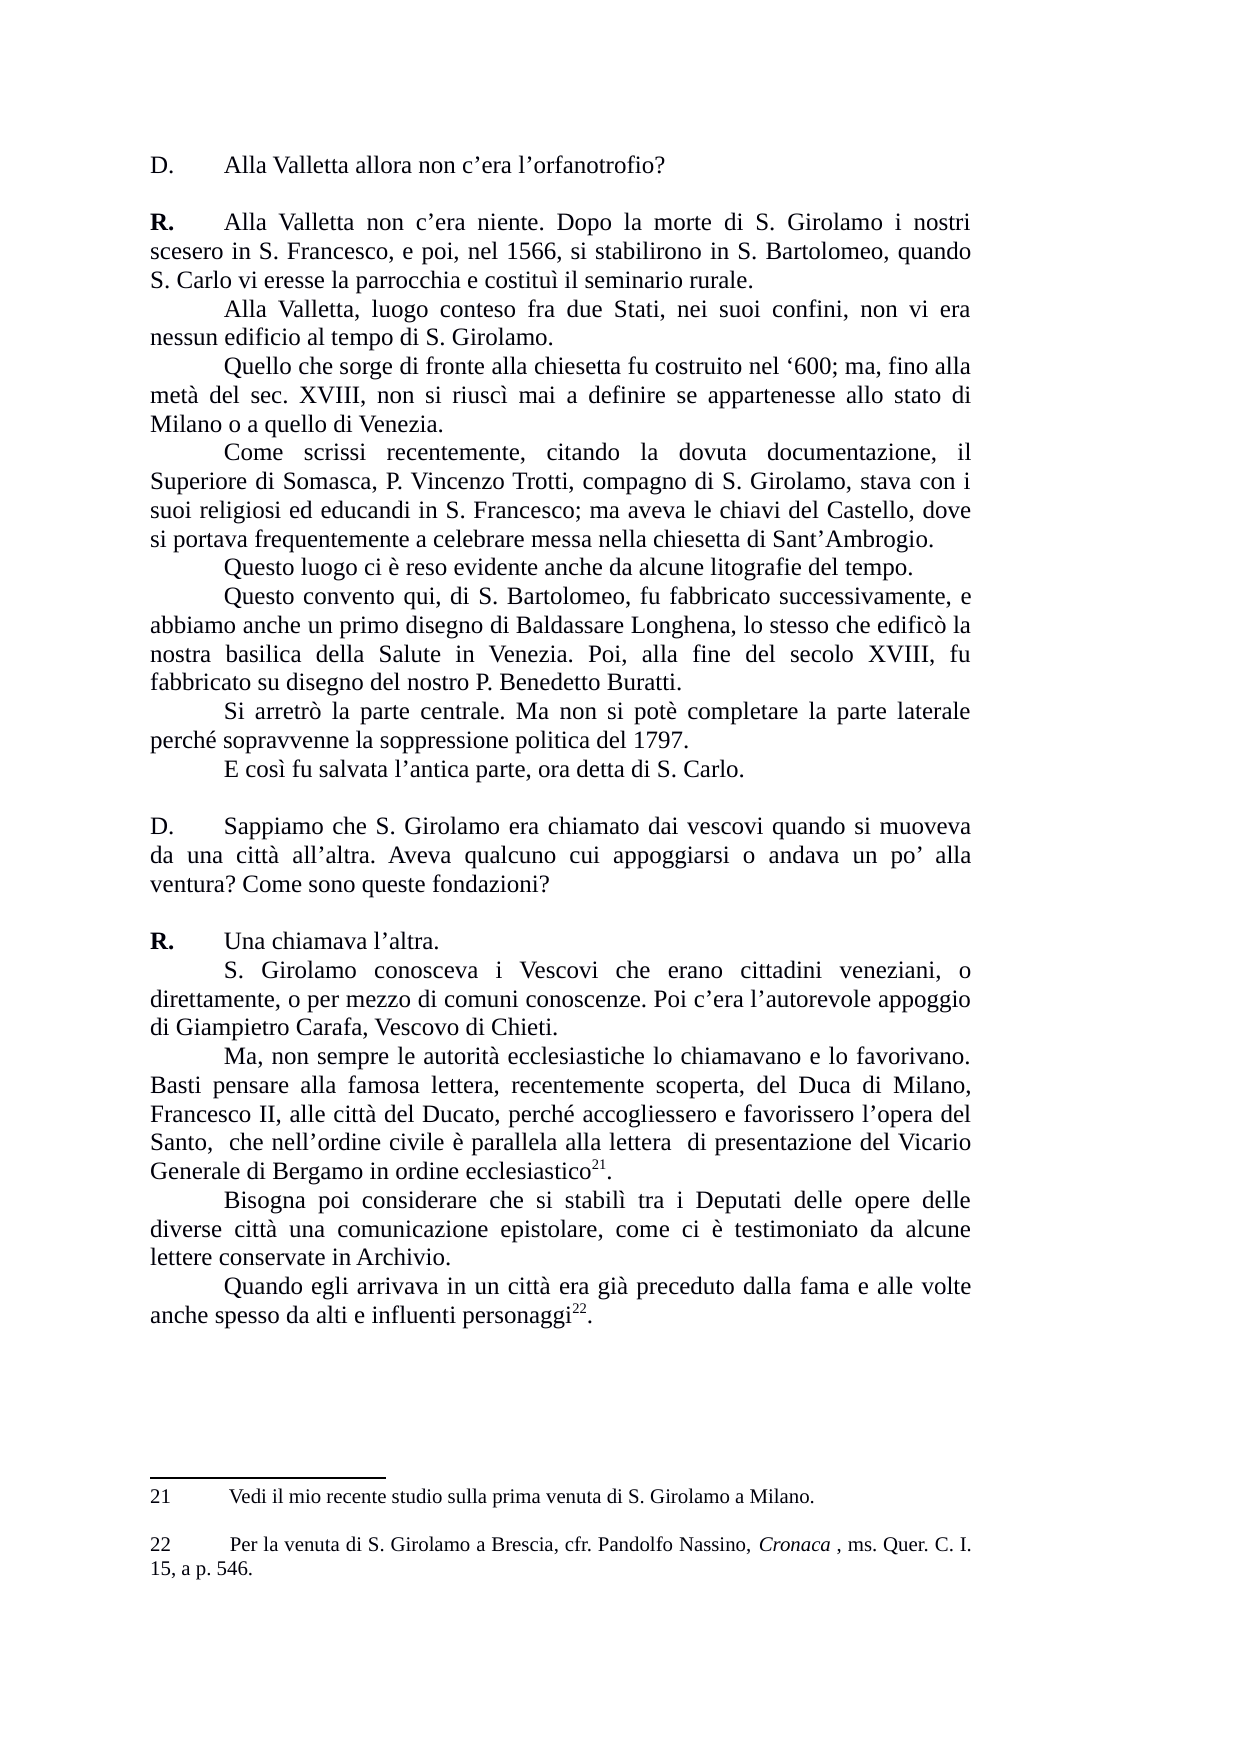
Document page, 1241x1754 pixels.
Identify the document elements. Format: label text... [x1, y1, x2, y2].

text Quello che sorge di fronte alla chiesetta fu costruito nel ‘600; ma, fino alla metà del sec. XVIII, non si riuscì mai a definire se appartenesse allo stato di Milano o a quello di Venezia. [150, 351, 972, 437]
text R. Alla Valletta non c’era niente. Dopo la morte di S. Girolamo i nostri scesero in S. Francesco, e poi, nel 1566, si stabilirono in S. Bartolomeo, quando S. Carlo vi eresse la parrocchia e costituì il seminario rurale. [150, 207, 972, 294]
list Sappiamo che S. Girolamo era chiamato dai vescovi quando si muoveva da una città all’altra. Aveva qualcuno cui appoggiarsi o andava un po’ alla ventura? Come sono queste fondazioni? [150, 811, 972, 897]
text S. Girolamo conosceva i Vescovi che erano cittadini veneziani, o direttamente, o per mezzo di comuni conoscenze. Poi c’era l’autorevole appoggio di Giampietro Carafa, Vescovo di Chieti. [150, 955, 972, 1041]
text E così fu salvata l’antica parte, ora detta di S. Carlo. [150, 754, 972, 782]
text Alla Valletta, luogo conteso fra due Stati, nei suoi confini, non vi era nessun edificio al tempo di S. Girolamo. [150, 294, 972, 351]
text Si arretrò la parte centrale. Ma non si potè completare la parte laterale perché sopravvenne la soppressione politica del 1797. [150, 696, 972, 754]
list Alla Valletta allora non c’era l’orfanotrofio? [150, 150, 972, 179]
text Questo luogo ci è reso evidente anche da alcune litografie del tempo. [150, 552, 972, 581]
text Ma, non sempre le autorità ecclesiastiche lo chiamavano e lo favorivano. Basti pensare alla famosa lettera, recentemente scoperta, del Duca di Milano, Francesco II, alle città del Ducato, perché accogliessero e favorissero l’opera del Santo, che nell’ordine civile è parallela alla lettera di presentazione del Vicario Generale di Bergamo in ordine ecclesiastico. [150, 1041, 972, 1185]
text Questo convento qui, di S. Bartolomeo, fu fabbricato successivamente, e abbiamo anche un primo disegno di Baldassare Longhena, lo stesso che edificò la nostra basilica della Salute in Venezia. Poi, alla fine del secolo XVIII, fu fabbricato su disegno del nostro P. Benedetto Buratti. [150, 581, 972, 696]
text Come scrissi recentemente, citando la dovuta documentazione, il Superiore di Somasca, P. Vincenzo Trotti, compagno di S. Girolamo, stava con i suoi religiosi ed educandi in S. Francesco; ma aveva le chiavi del Castello, dove si portava frequentemente a celebrare messa nella chiesetta di Sant’Ambrogio. [150, 437, 972, 552]
text Bisogna poi considerare che si stabilì tra i Deputati delle opere delle diverse città una comunicazione epistolare, come ci è testimoniato da alcune lettere conservate in Archivio. [150, 1185, 972, 1271]
text Quando egli arrivava in un città era già preceduto dalla fama e alle volte anche spesso da alti e influenti personaggi. [150, 1271, 972, 1329]
text R. Una chiamava l’altra. [150, 926, 972, 955]
